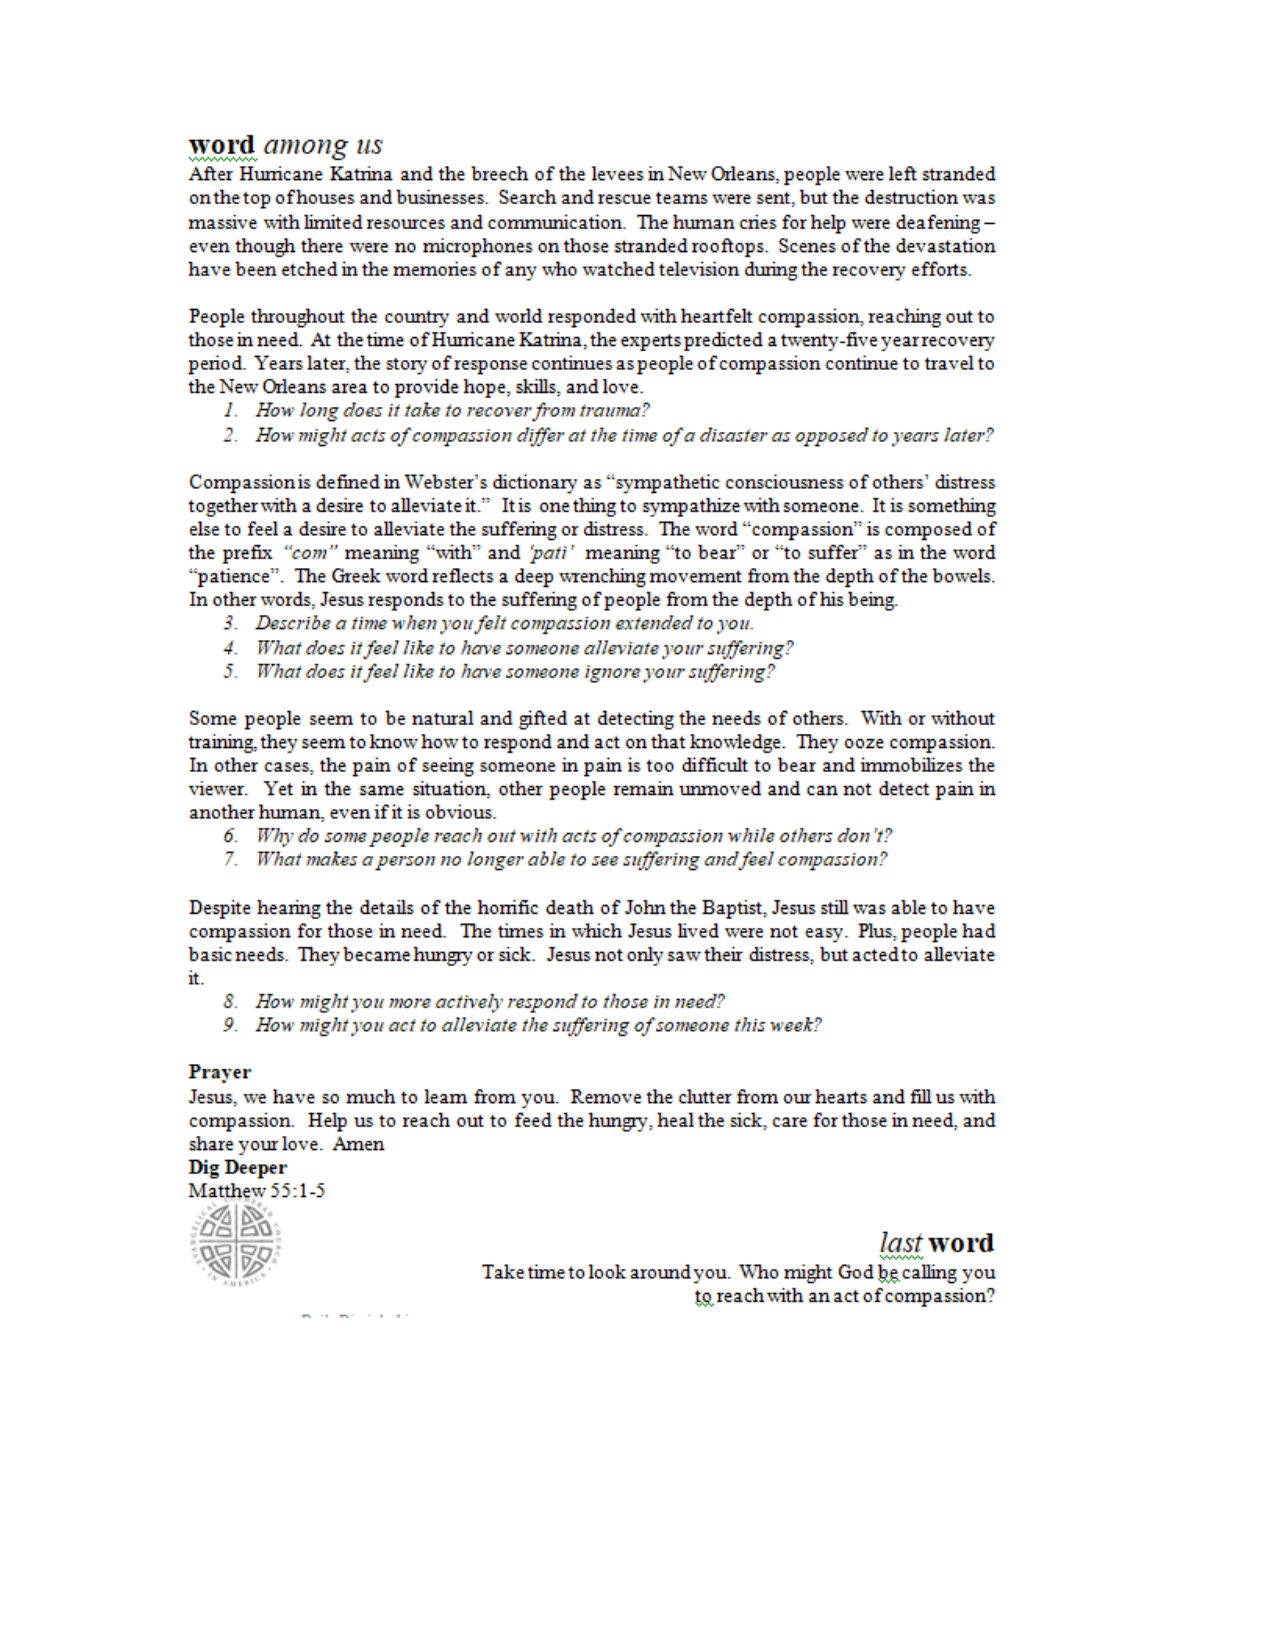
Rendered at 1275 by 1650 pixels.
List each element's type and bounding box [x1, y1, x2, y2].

picture [150, 105, 1066, 1318]
